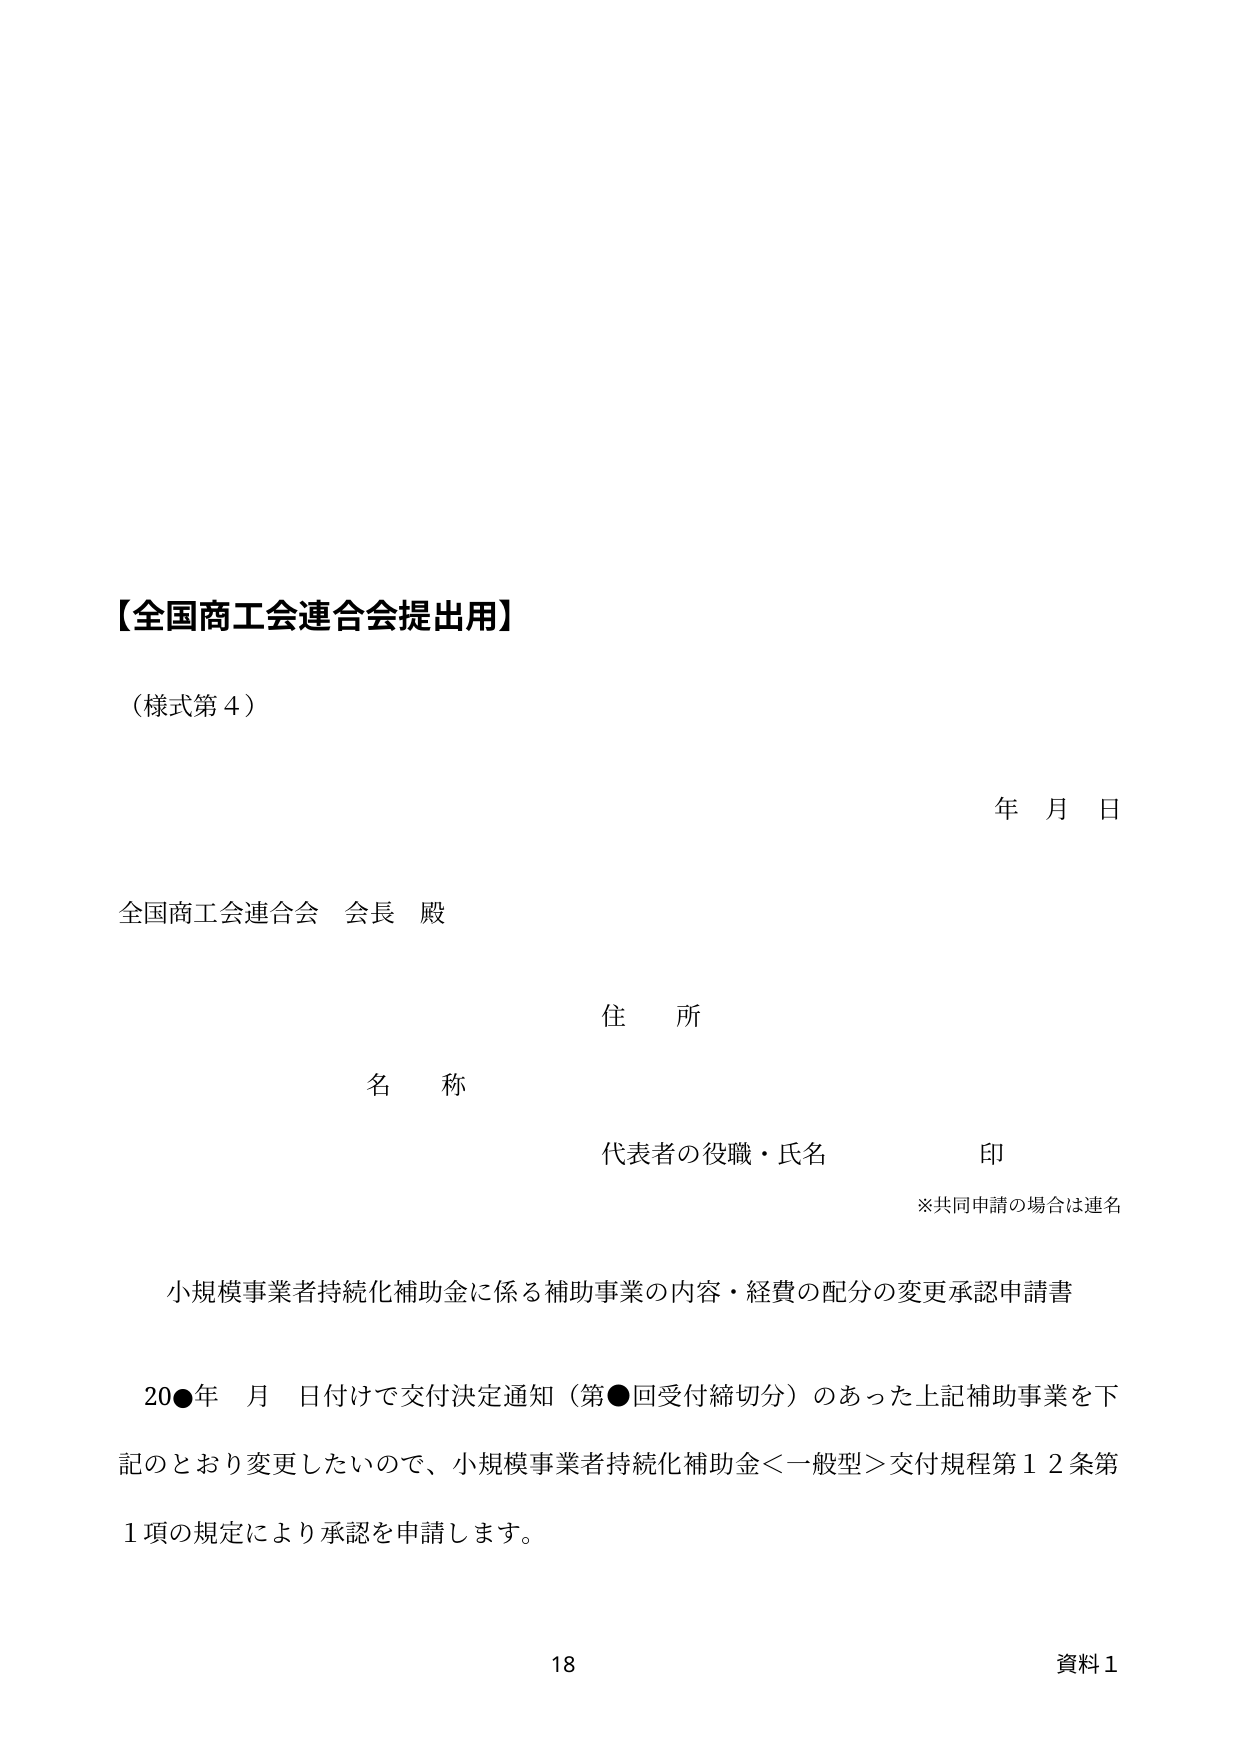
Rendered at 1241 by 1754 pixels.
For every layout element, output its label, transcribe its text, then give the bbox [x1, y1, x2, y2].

text 年 月 日 [118, 773, 1122, 842]
text 名 称 [118, 1049, 1122, 1118]
text 全国商工会連合会 会長 殿 [118, 877, 1122, 946]
text （様式第４） [118, 670, 1122, 739]
text 住 所 [118, 980, 1122, 1049]
text 代表者の役職・氏名 印 [118, 1118, 1122, 1187]
text ※共同申請の場合は連名 [118, 1187, 1122, 1222]
text 小規模事業者持続化補助金に係る補助事業の内容・経費の配分の変更承認申請書 [118, 1256, 1122, 1325]
text 20●年 月 日付けで交付決定通知（第●回受付締切分）のあった上記補助事業を下記のとおり変更したいので、小規模事業者持続化補助金＜一般型＞交付規程第１２条第１項の規定により承認を申請します。 [118, 1360, 1122, 1567]
